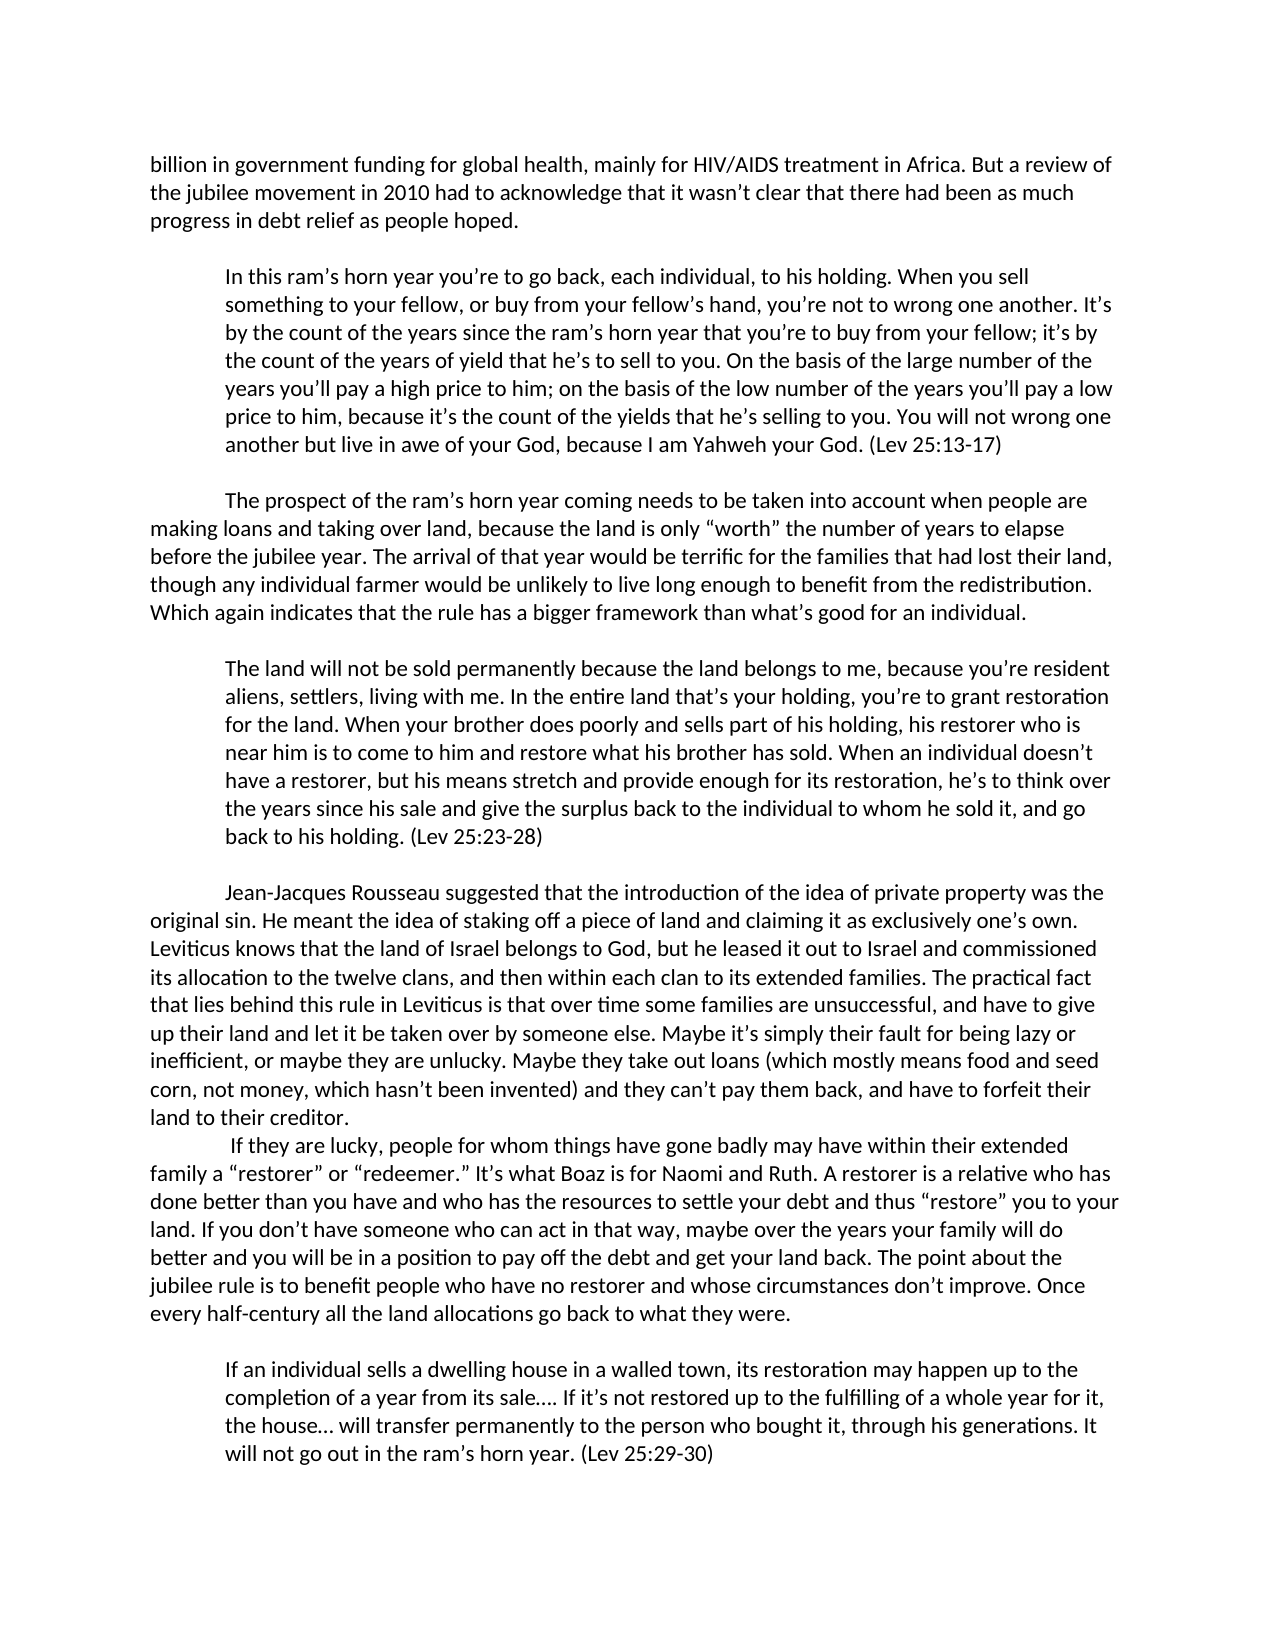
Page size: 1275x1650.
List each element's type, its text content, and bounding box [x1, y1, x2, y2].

text Jean-Jacques Rousseau suggested that the introduction of the idea of private property was the original sin. He meant the idea of staking off a piece of land and claiming it as exclusively one’s own. Leviticus knows that the land of Israel belongs to God, but he leased it out to Israel and commissioned its allocation to the twelve clans, and then within each clan to its extended families. The practical fact that lies behind this rule in Leviticus is that over time some families are unsuccessful, and have to give up their land and let it be taken over by someone else. Maybe it’s simply their fault for being lazy or inefficient, or maybe they are unlucky. Maybe they take out loans (which mostly means food and seed corn, not money, which hasn’t been invented) and they can’t pay them back, and have to forfeit their land to their creditor. [150, 878, 1125, 1131]
text If they are lucky, people for whom things have gone badly may have within their extended family a “restorer” or “redeemer.” It’s what Boaz is for Naomi and Ruth. A restorer is a relative who has done better than you have and who has the resources to settle your debt and thus “restore” you to your land. If you don’t have someone who can act in that way, maybe over the years your family will do better and you will be in a position to pay off the debt and get your land back. The point about the jubilee rule is to benefit people who have no restorer and whose circumstances don’t improve. Once every half-century all the land allocations go back to what they were. [150, 1131, 1125, 1327]
text The land will not be sold permanently because the land belongs to me, because you’re resident aliens, settlers, living with me. In the entire land that’s your holding, you’re to grant restoration for the land. When your brother does poorly and sells part of his holding, his restorer who is near him is to come to him and restore what his brother has sold. When an individual doesn’t have a restorer, but his means stretch and provide enough for its restoration, he’s to think over the years since his sale and give the surplus back to the individual to whom he sold it, and go back to his holding. (Lev 25:23-28) [225, 654, 1125, 851]
text If an individual sells a dwelling house in a walled town, its restoration may happen up to the completion of a year from its sale…. If it’s not restored up to the fulfilling of a whole year for it, the house… will transfer permanently to the person who bought it, through his generations. It will not go out in the ram’s horn year. (Lev 25:29-30) [225, 1355, 1125, 1467]
text In this ram’s horn year you’re to go back, each individual, to his holding. When you sell something to your fellow, or buy from your fellow’s hand, you’re not to wrong one another. It’s by the count of the years since the ram’s horn year that you’re to buy from your fellow; it’s by the count of the years of yield that he’s to sell to you. On the basis of the large number of the years you’ll pay a high price to him; on the basis of the low number of the years you’ll pay a low price to him, because it’s the count of the yields that he’s selling to you. You will not wrong one another but live in awe of your God, because I am Yahweh your God. (Lev 25:13-17) [225, 262, 1125, 458]
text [150, 150, 1125, 234]
text The prospect of the ram’s horn year coming needs to be taken into account when people are making loans and taking over land, because the land is only “worth” the number of years to elapse before the jubilee year. The arrival of that year would be terrific for the families that had lost their land, though any individual farmer would be unlikely to live long enough to benefit from the redistribution. Which again indicates that the rule has a bigger framework than what’s good for an individual. [150, 486, 1125, 626]
